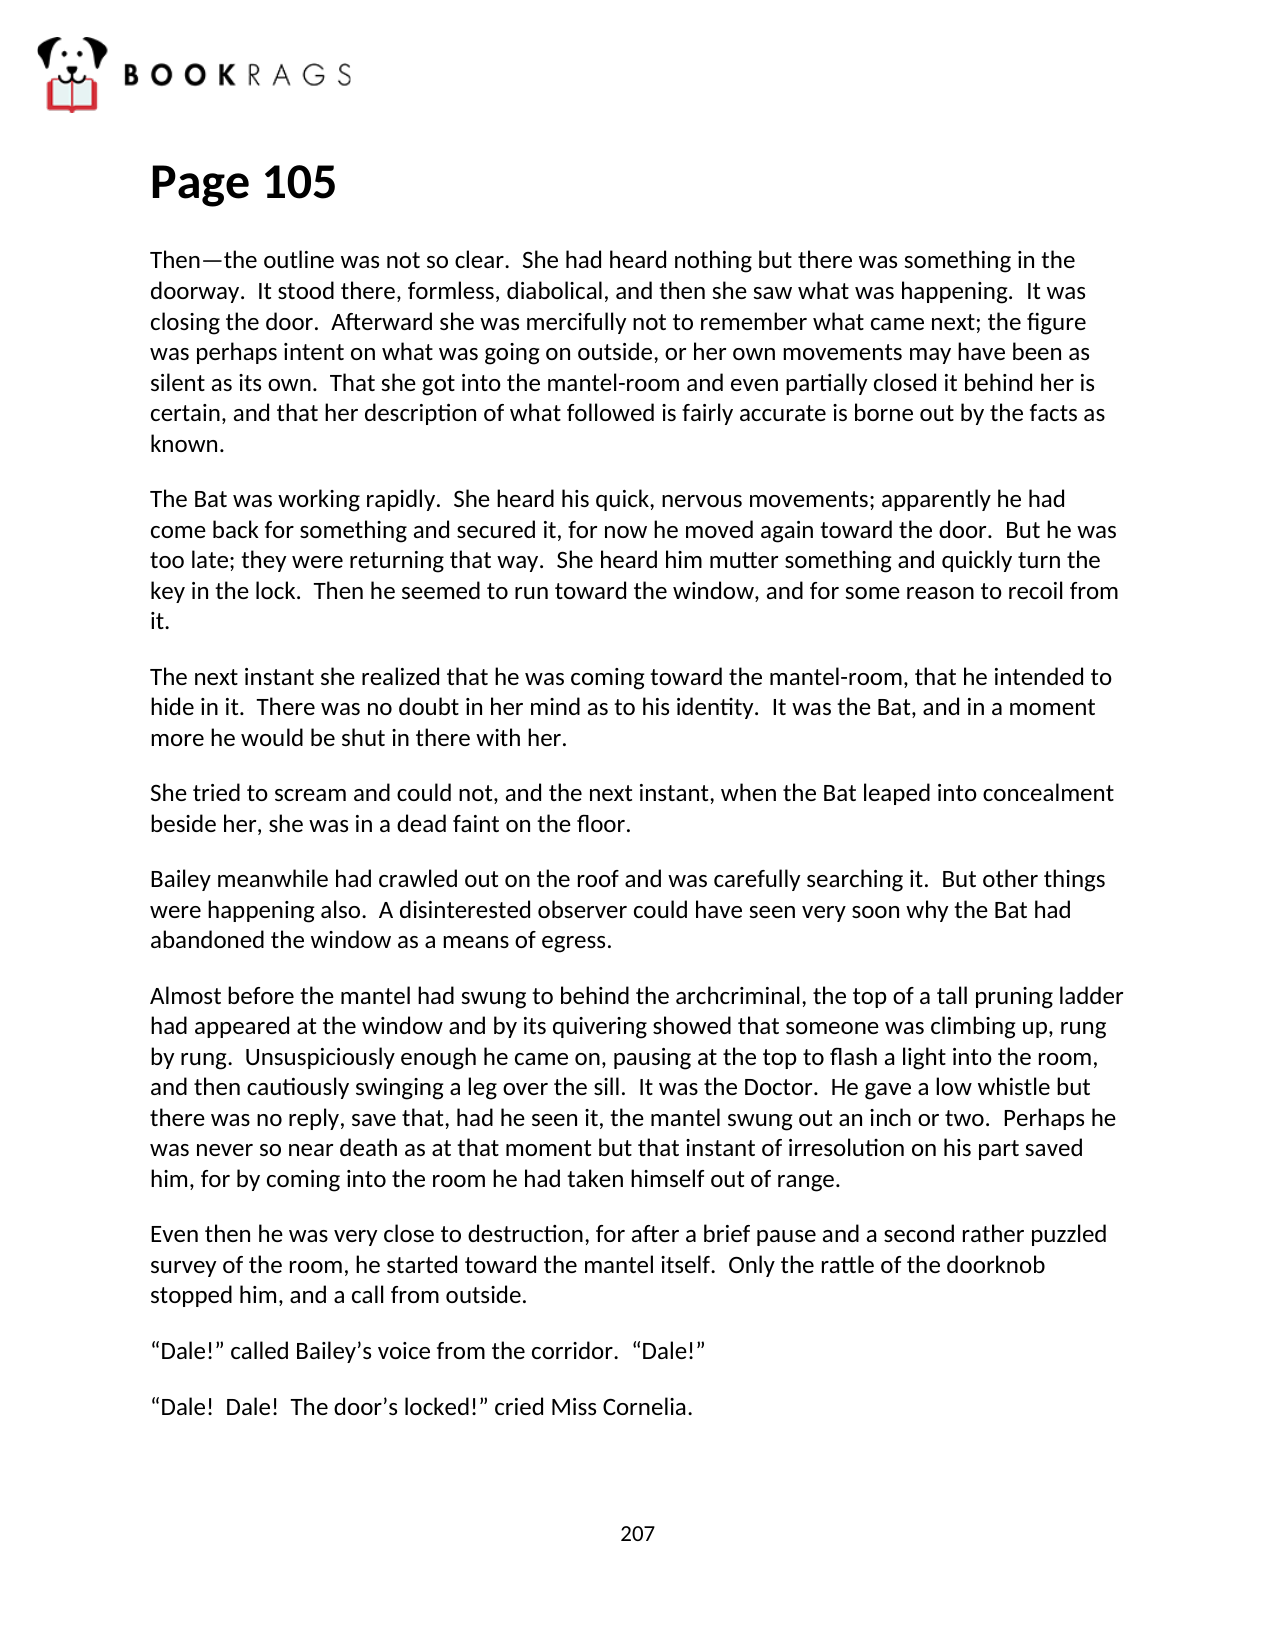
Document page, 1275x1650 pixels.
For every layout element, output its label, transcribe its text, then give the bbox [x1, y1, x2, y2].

text Even then he was very close to destruction, for after a brief pause and a second rather puzzled survey of the room, he started toward the mantel itself. Only the rattle of the doorknob stopped him, and a call from outside. [150, 1219, 1125, 1310]
text The next instant she realized that he was coming toward the mantel-room, that he intended to hide in it. There was no doubt in her mind as to his identity. It was the Bat, and in a moment more he would be shut in there with her. [150, 661, 1125, 752]
text She tried to scream and could not, and the next instant, when the Bat leaped into concealment beside her, she was in a dead faint on the floor. [150, 777, 1125, 838]
text Bailey meanwhile had crawled out on the roof and was carefully searching it. But other things were happening also. A disinterested observer could have seen very soon why the Bat had abandoned the window as a means of egress. [150, 863, 1125, 955]
text “Dale! Dale! The door’s locked!” cried Miss Cornelia. [150, 1391, 1125, 1421]
text “Dale!” called Bailey’s voice from the corridor. “Dale!” [150, 1335, 1125, 1366]
text Then—­the outline was not so clear. She had heard nothing but there was something in the doorway. It stood there, formless, diabolical, and then she saw what was happening. It was closing the door. Afterward she was mercifully not to remember what came next; the figure was perhaps intent on what was going on outside, or her own movements may have been as silent as its own. That she got into the mantel-room and even partially closed it behind her is certain, and that her description of what followed is fairly accurate is borne out by the facts as known. [150, 244, 1125, 458]
text Almost before the mantel had swung to behind the archcriminal, the top of a tall pruning ladder had appeared at the window and by its quivering showed that someone was climbing up, rung by rung. Unsuspiciously enough he came on, pausing at the top to flash a light into the room, and then cautiously swinging a leg over the sill. It was the Doctor. He gave a low whistle but there was no reply, save that, had he seen it, the mantel swung out an inch or two. Perhaps he was never so near death as at that moment but that instant of irresolution on his part saved him, for by coming into the room he had taken himself out of range. [150, 980, 1125, 1194]
text The Bat was working rapidly. She heard his quick, nervous movements; apparently he had come back for something and secured it, for now he moved again toward the door. But he was too late; they were returning that way. She heard him mutter something and quickly turn the key in the lock. Then he seemed to run toward the window, and for some reason to recoil from it. [150, 483, 1125, 636]
picture [37, 37, 351, 113]
text Page 105 [150, 150, 1125, 211]
